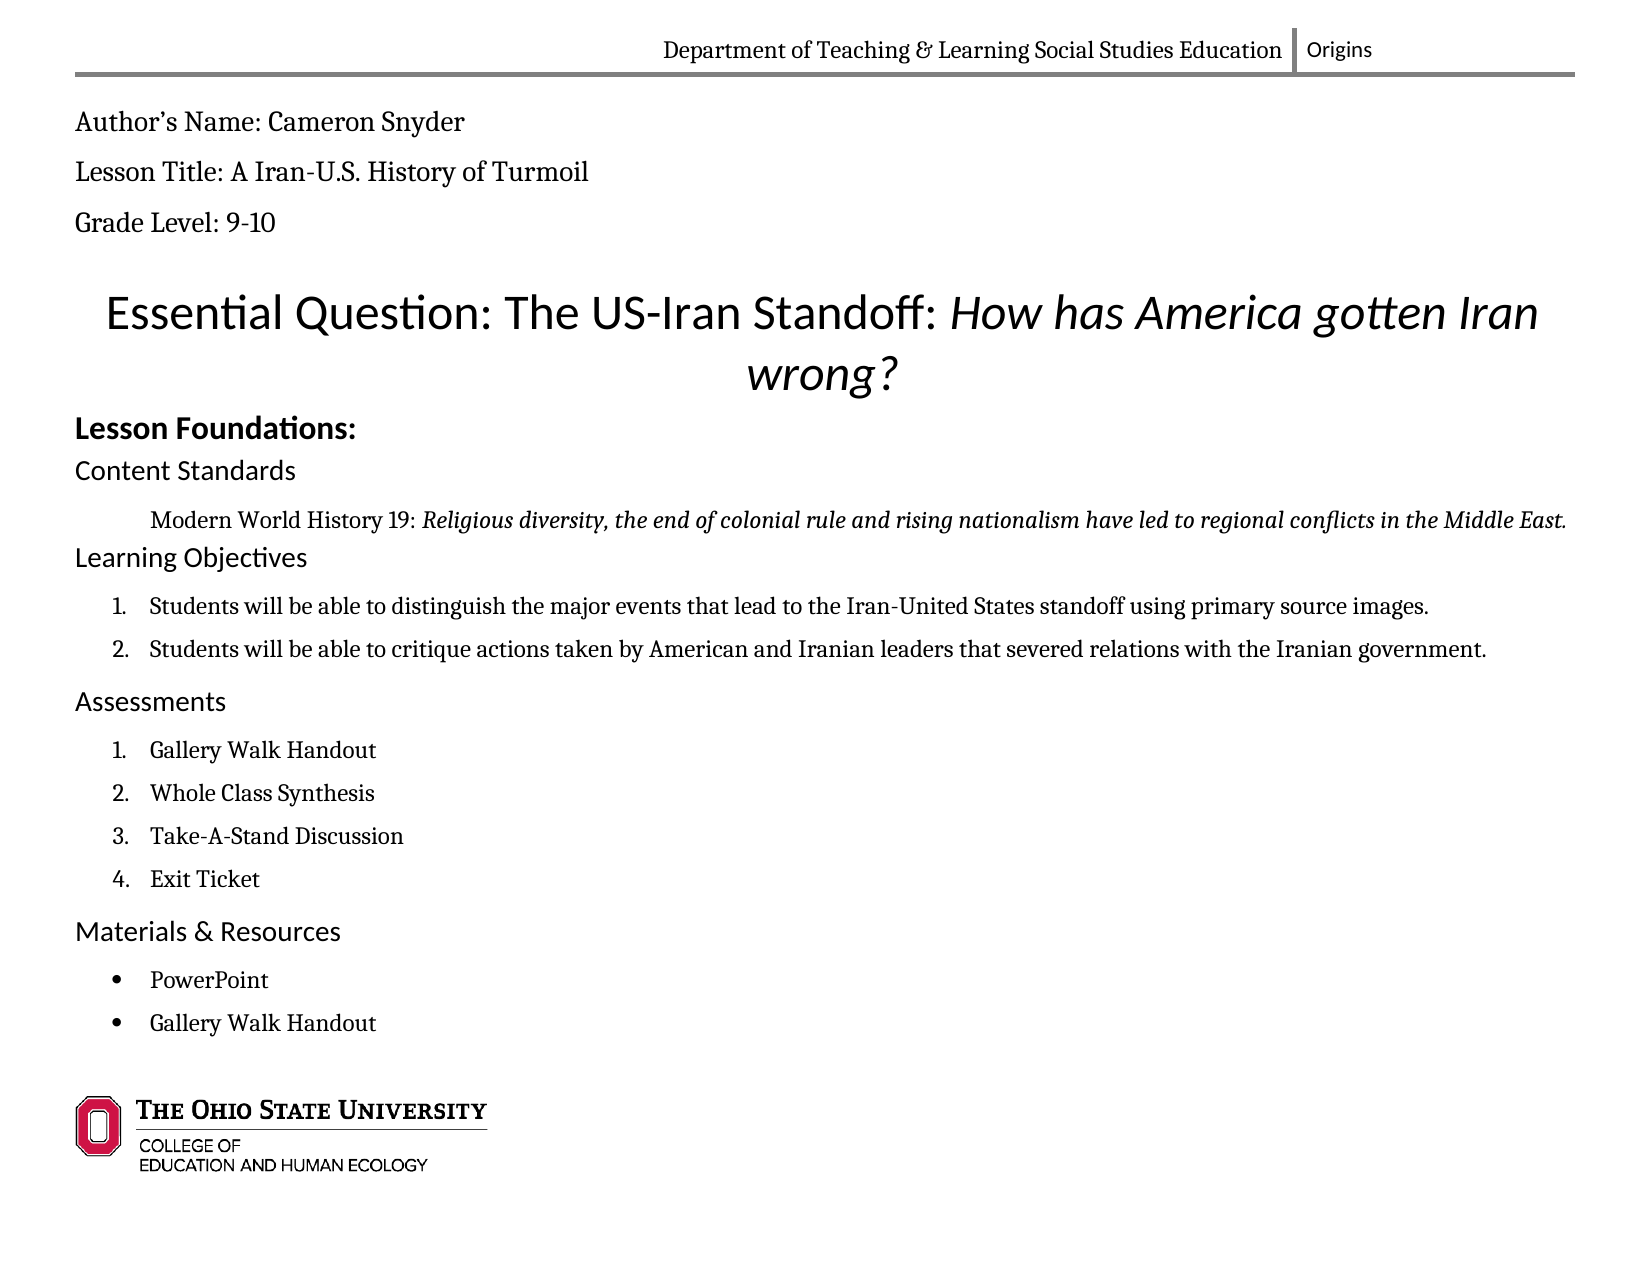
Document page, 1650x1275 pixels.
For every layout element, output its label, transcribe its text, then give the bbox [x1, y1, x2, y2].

list Students will be able to distinguish the major events that lead to the Iran-United States standoff using primary source images. [112, 592, 1575, 621]
subtitle Essential Question: The US-Iran Standoff: How has America gotten Iran wrong? [75, 281, 1575, 403]
list Gallery Walk Handout [112, 1009, 1575, 1038]
text Author’s Name: Cameron Snyder [75, 105, 1575, 139]
text Grade Level: 9-10 [75, 206, 1575, 239]
list Gallery Walk Handout [112, 736, 1575, 765]
list Exit Ticket [112, 865, 1575, 894]
text Lesson Title: A Iran-U.S. History of Turmoil [75, 156, 1575, 189]
picture [75, 1096, 488, 1172]
subtitle Assessments [75, 683, 1575, 718]
subtitle Materials & Resources [75, 913, 1575, 948]
list Take-A-Stand Discussion [112, 822, 1575, 851]
list Students will be able to critique actions taken by American and Iranian leaders that severed relations with the Iranian government. [112, 635, 1575, 664]
subtitle Lesson Foundations: [75, 407, 1575, 448]
list PowerPoint [112, 966, 1575, 995]
subtitle Content Standards [75, 452, 1575, 488]
text Modern World History 19: Religious diversity, the end of colonial rule and rising nationalism have led to regional conflicts in the Middle East. [150, 506, 1575, 534]
list Whole Class Synthesis [112, 779, 1575, 808]
subtitle Learning Objectives [75, 539, 1575, 574]
